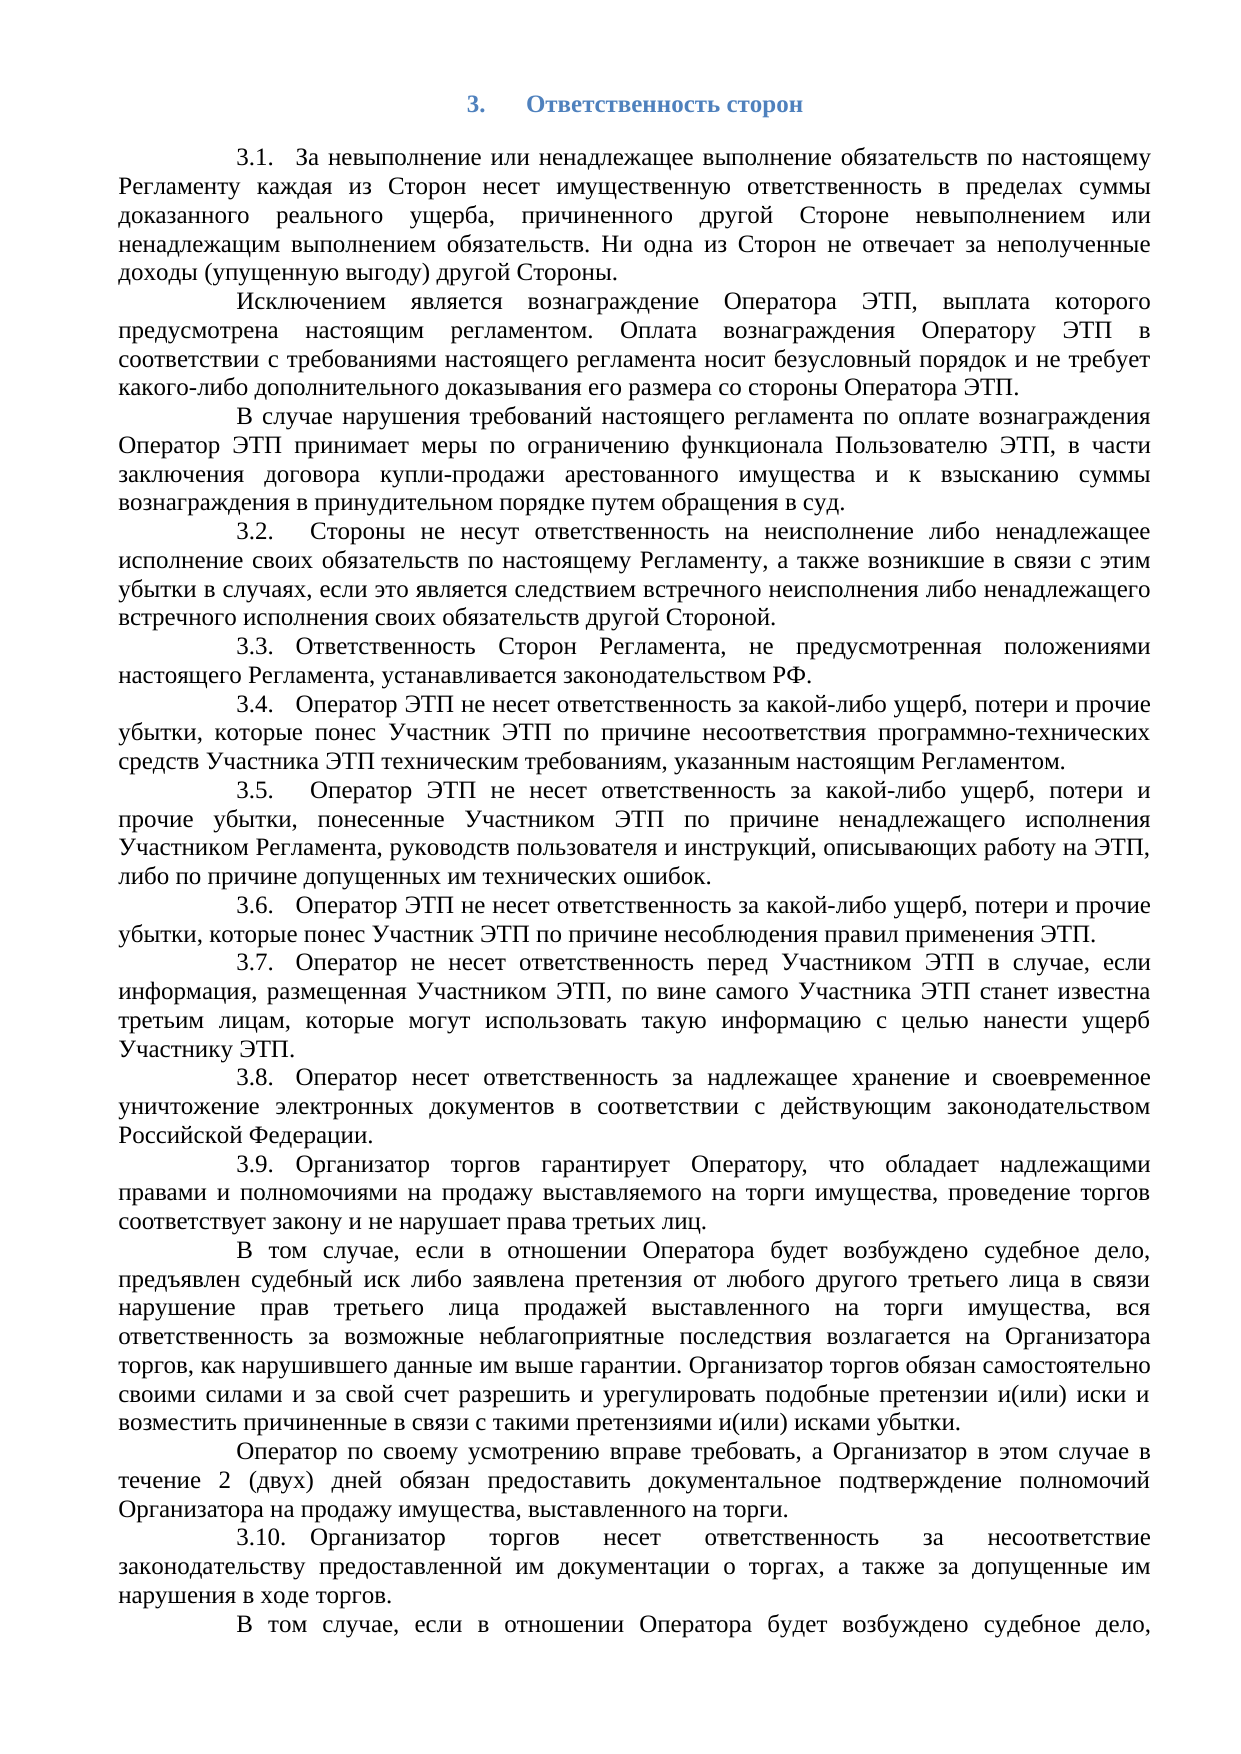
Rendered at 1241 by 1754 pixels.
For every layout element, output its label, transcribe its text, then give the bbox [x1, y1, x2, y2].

list Оператор ЭТП не несет ответственность за какой-либо ущерб, потери и прочие убытки, которые понес Участник ЭТП по причине несоблюдения правил применения ЭТП. [118, 890, 1152, 947]
list Оператор не несет ответственность перед Участником ЭТП в случае, если информация, размещенная Участником ЭТП, по вине самого Участника ЭТП станет известна третьим лицам, которые могут использовать такую информацию с целью нанести ущерб Участнику ЭТП. [118, 947, 1152, 1062]
list Оператор ЭТП не несет ответственность за какой-либо ущерб, потери и прочие убытки, которые понес Участник ЭТП по причине несоответствия программно-технических средств Участника ЭТП техническим требованиям, указанным настоящим Регламентом. [118, 689, 1152, 775]
list Оператор несет ответственность за надлежащее хранение и своевременное уничтожение электронных документов в соответствии с действующим законодательством Российской Федерации. [118, 1062, 1152, 1149]
list Стороны не несут ответственность на неисполнение либо ненадлежащее исполнение своих обязательств по настоящему Регламенту, а также возникшие в связи с этим убытки в случаях, если это является следствием встречного неисполнения либо ненадлежащего встречного исполнения своих обязательств другой Стороной. [118, 516, 1152, 631]
list Организатор торгов несет ответственность за несоответствие законодательству предоставленной им документации о торгах, а также за допущенные им нарушения в ходе торгов. [118, 1522, 1152, 1609]
text В том случае, если в отношении Оператора будет возбуждено судебное дело, предъявлен судебный иск либо заявлена претензия от любого другого третьего лица в связи нарушение прав третьего лица продажей выставленного на торги имущества, вся ответственность за возможные неблагоприятные последствия возлагается на Организатора торгов, как нарушившего данные им выше гарантии. Организатор торгов обязан самостоятельно своими силами и за свой счет разрешить и урегулировать подобные претензии и(или) иски и возместить причиненные в связи с такими претензиями и(или) исками убытки. [118, 1235, 1152, 1436]
list Исключением является вознаграждение Оператора ЭТП, выплата которого предусмотрена настоящим регламентом. Оплата вознаграждения Оператору ЭТП в соответствии с требованиями настоящего регламента носит безусловный порядок и не требует какого-либо дополнительного доказывания его размера со стороны Оператора ЭТП. [118, 286, 1152, 401]
text Оператор по своему усмотрению вправе требовать, а Организатор в этом случае в течение 2 (двух) дней обязан предоставить документальное подтверждение полномочий Организатора на продажу имущества, выставленного на торги. [118, 1436, 1152, 1522]
list За невыполнение или ненадлежащее выполнение обязательств по настоящему Регламенту каждая из Сторон несет имущественную ответственность в пределах суммы доказанного реального ущерба, причиненного другой Стороне невыполнением или ненадлежащим выполнением обязательств. Ни одна из Сторон не отвечает за неполученные доходы (упущенную выгоду) другой Стороны. [118, 142, 1152, 286]
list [118, 1609, 1152, 1637]
list Организатор торгов гарантирует Оператору, что обладает надлежащими правами и полномочиями на продажу выставляемого на торги имущества, проведение торгов соответствует закону и не нарушает права третьих лиц. [118, 1149, 1152, 1235]
subtitle Ответственность сторон [118, 89, 1152, 117]
list Оператор ЭТП не несет ответственность за какой-либо ущерб, потери и прочие убытки, понесенные Участником ЭТП по причине ненадлежащего исполнения Участником Регламента, руководств пользователя и инструкций, описывающих работу на ЭТП, либо по причине допущенных им технических ошибок. [118, 775, 1152, 890]
list В случае нарушения требований настоящего регламента по оплате вознаграждения Оператор ЭТП принимает меры по ограничению функционала Пользователю ЭТП, в части заключения договора купли-продажи арестованного имущества и к взысканию суммы вознаграждения в принудительном порядке путем обращения в суд. [118, 401, 1152, 516]
list Ответственность Сторон Регламента, не предусмотренная положениями настоящего Регламента, устанавливается законодательством РФ. [118, 631, 1152, 689]
